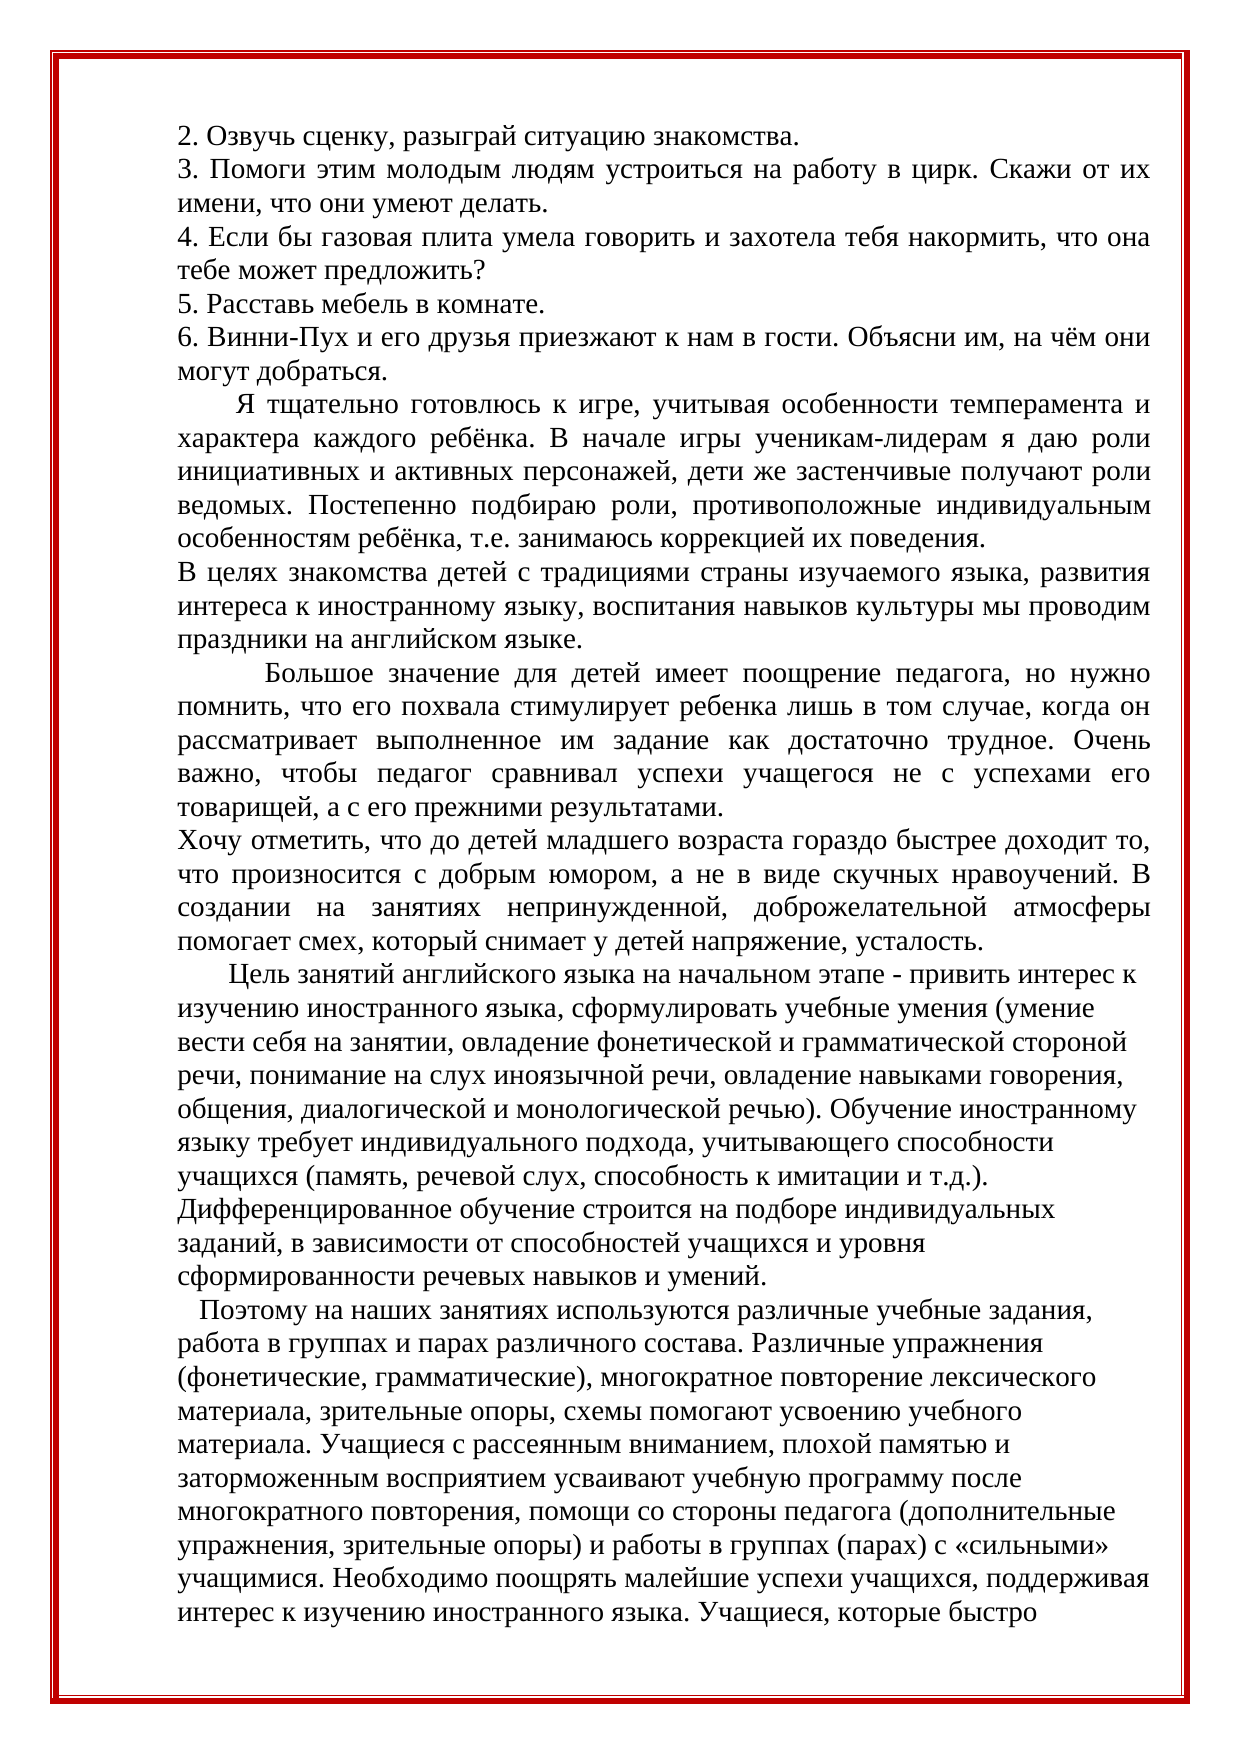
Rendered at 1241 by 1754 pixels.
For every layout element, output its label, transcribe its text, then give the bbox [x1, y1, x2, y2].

text 6. Винни-Пух и его друзья приезжают к нам в гости. Объясни им, на чём они могут добраться. [177, 319, 1152, 386]
text 2. Озвучь сценку, разыграй ситуацию знакомства. [177, 118, 1152, 152]
text Большое значение для детей имеет поощрение педагога, но нужно помнить, что его похвала стимулирует ребенка лишь в том случае, когда он рассматривает выполненное им задание как достаточно трудное. Очень важно, чтобы педагог сравнивал успехи учащегося не с успехами его товарищей, а с его прежними результатами. [177, 655, 1152, 822]
text Я тщательно готовлюсь к игре, учитывая особенности темперамента и характера каждого ребёнка. В начале игры ученикам-лидерам я даю роли инициативных и активных персонажей, дети же застенчивые получают роли ведомых. Постепенно подбираю роли, противоположные индивидуальным особенностям ребёнка, т.е. занимаюсь коррекцией их поведения. [177, 386, 1152, 554]
text 4. Если бы газовая плита умела говорить и захотела тебя накормить, что она тебе может предложить? [177, 219, 1152, 286]
text Цель занятий английского языка на начальном этапе - привить интерес к изучению иностранного языка, сформулировать учебные умения (умение вести себя на занятии, овладение фонетической и грамматической стороной речи, понимание на слух иноязычной речи, овладение навыками говорения, общения, диалогической и монологической речью). Обучение иностранному языку требует индивидуального подхода, учитывающего способности учащихся (память, речевой слух, способность к имитации и т.д.). Дифференцированное обучение строится на подборе индивидуальных заданий, в зависимости от способностей учащихся и уровня сформированности речевых навыков и умений. [177, 957, 1152, 1292]
text 3. Помоги этим молодым людям устроиться на работу в цирк. Скажи от их имени, что они умеют делать. [177, 152, 1152, 219]
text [177, 1292, 1152, 1627]
text В целях знакомства детей с традициями страны изучаемого языка, развития интереса к иностранному языку, воспитания навыков культуры мы проводим праздники на английском языке. [177, 554, 1152, 655]
text 5. Расставь мебель в комнате. [177, 286, 1152, 319]
text Хочу отметить, что до детей младшего возраста гораздо быстрее доходит то, что произносится с добрым юмором, а не в виде скучных нравоучений. В создании на занятиях непринужденной, доброжелательной атмосферы помогает смех, который снимает у детей напряжение, усталость. [177, 822, 1152, 957]
